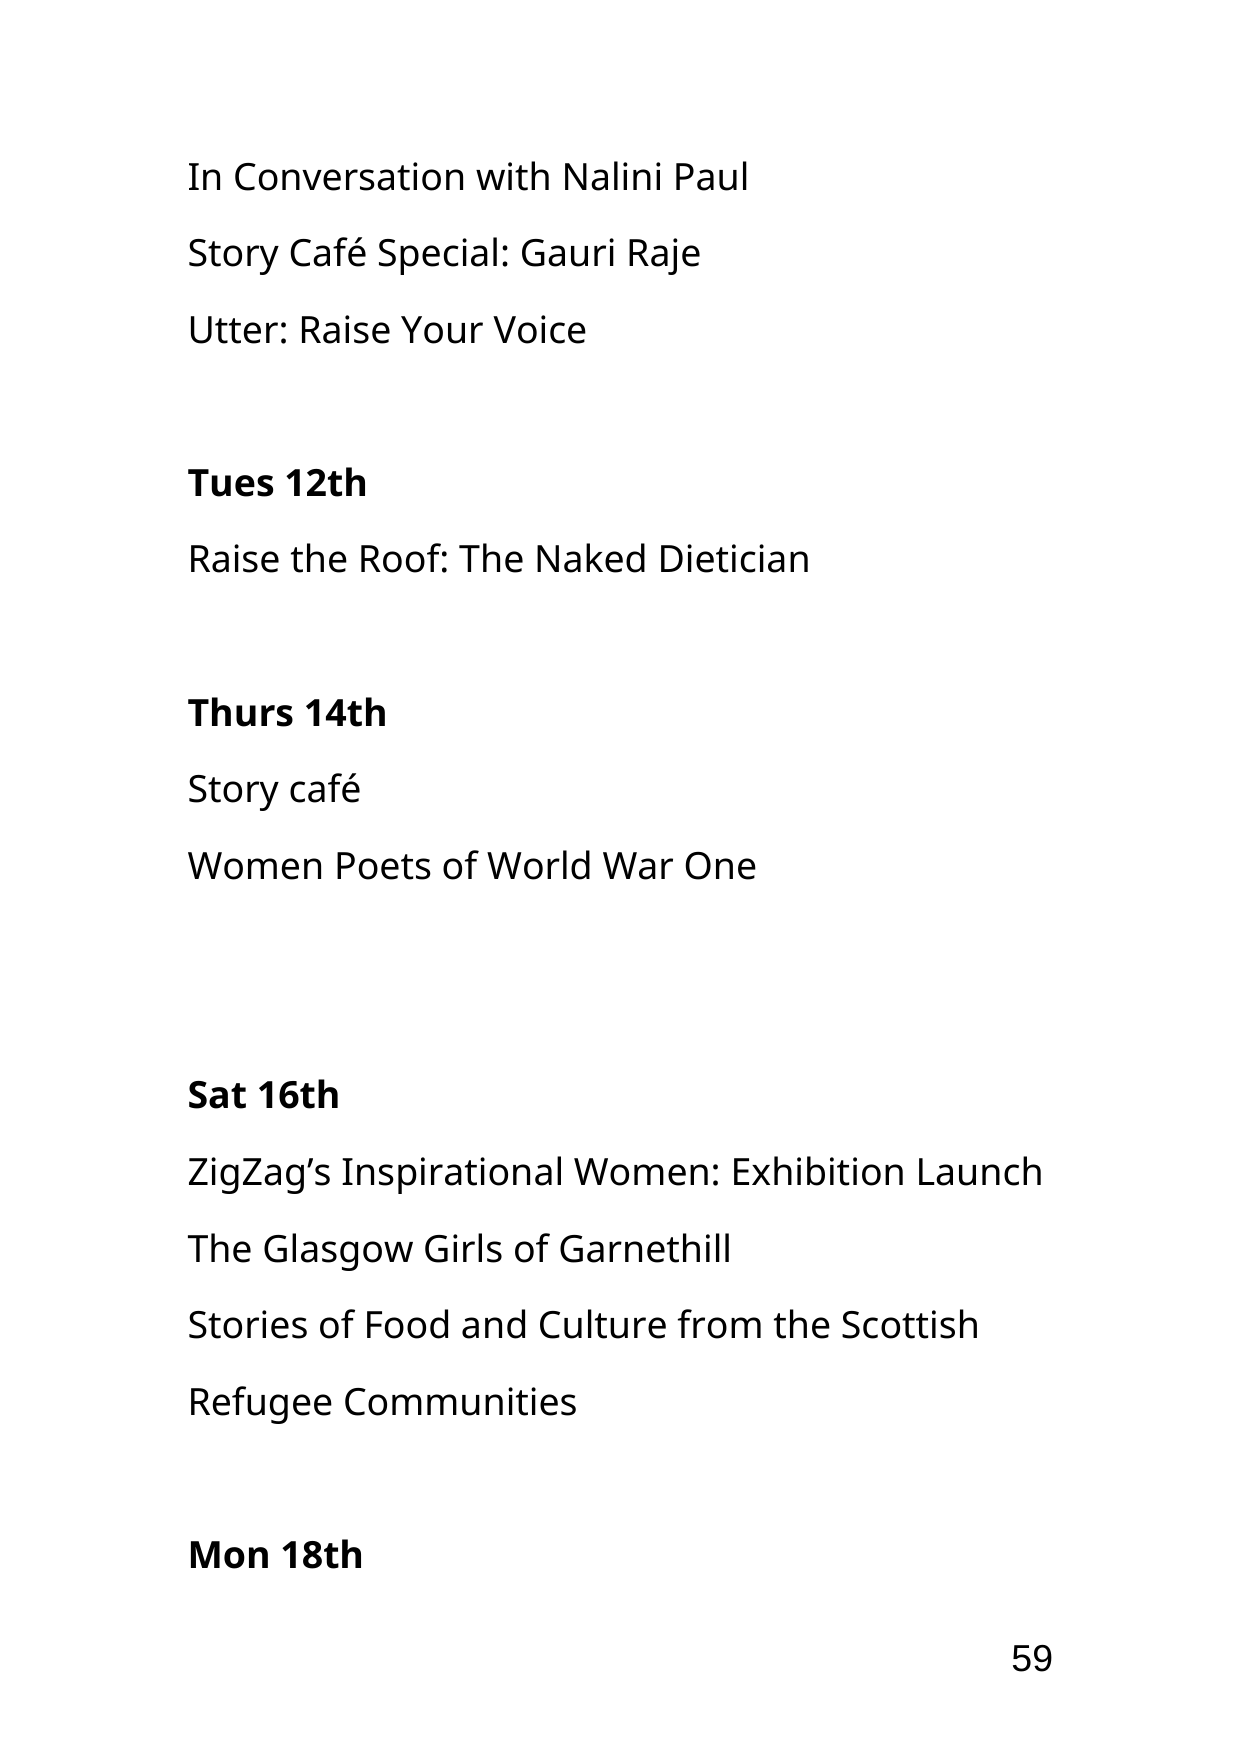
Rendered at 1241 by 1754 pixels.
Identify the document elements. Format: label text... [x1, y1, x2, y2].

text Mon 18th [187, 1528, 1053, 1579]
text In Conversation with Nalini Paul [187, 150, 1053, 201]
text ZigZag’s Inspirational Women: Exhibition Launch [187, 1145, 1053, 1196]
text Women Poets of World War One [187, 839, 1053, 890]
text Story café [187, 762, 1053, 813]
text The Glasgow Girls of Garnethill [187, 1222, 1053, 1273]
text Utter: Raise Your Voice [187, 303, 1053, 354]
text Sat 16th [187, 1069, 1053, 1120]
text Tues 12th [187, 456, 1053, 507]
text Raise the Roof: The Naked Dietician [187, 533, 1053, 584]
text Story Café Special: Gauri Raje [187, 227, 1053, 278]
text Stories of Food and Culture from the Scottish Refugee Communities [187, 1298, 1053, 1426]
text Thurs 14th [187, 686, 1053, 737]
